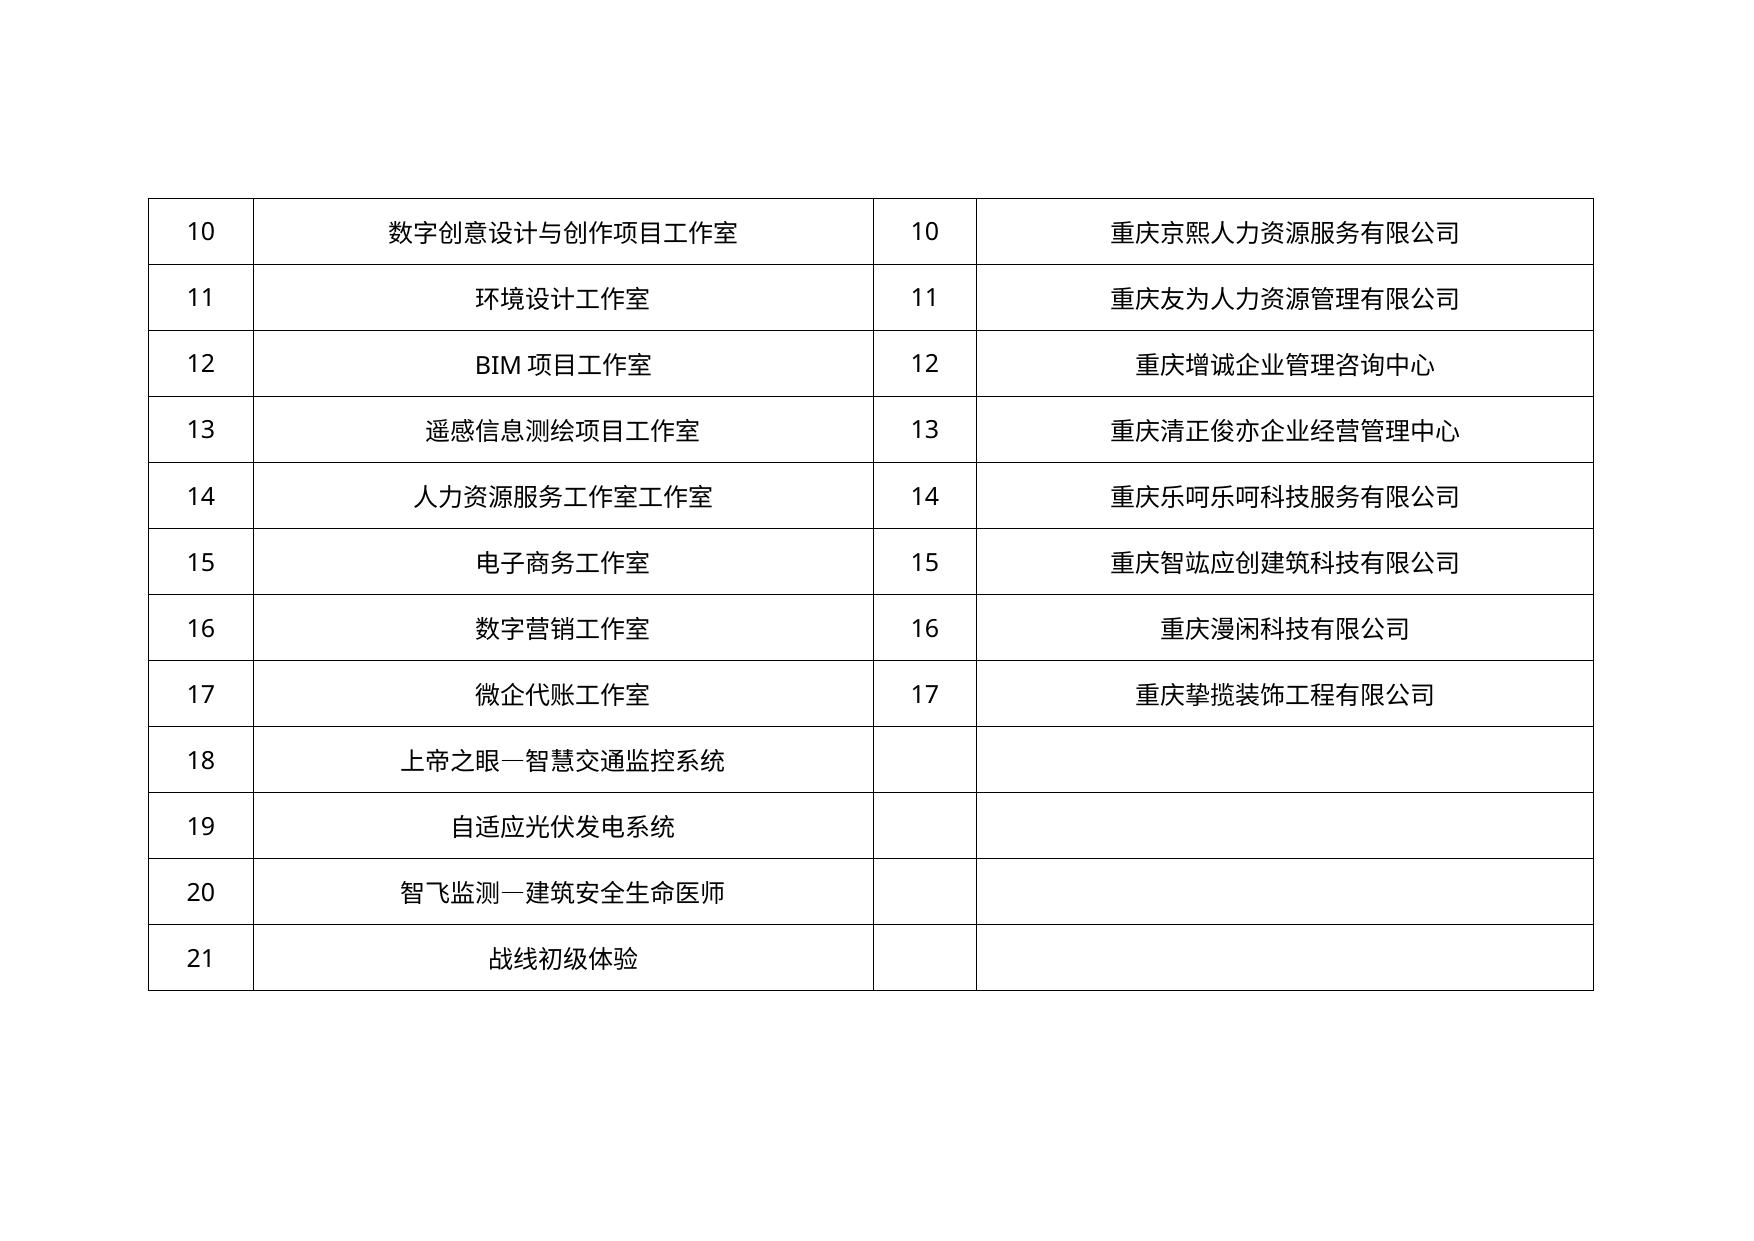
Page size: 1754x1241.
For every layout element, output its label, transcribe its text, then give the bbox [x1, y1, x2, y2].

table_cell 上帝之眼—智慧交通监控系统 [254, 727, 873, 792]
table_cell 数字创意设计与创作项目工作室 [254, 199, 873, 264]
table_cell [977, 925, 1593, 990]
table_cell 重庆挚揽装饰工程有限公司 [977, 661, 1593, 726]
table_cell 重庆清正俊亦企业经营管理中心 [977, 397, 1593, 462]
table_cell 重庆乐呵乐呵科技服务有限公司 [977, 463, 1593, 528]
table_cell 14 [149, 463, 253, 528]
table_cell 数字营销工作室 [254, 595, 873, 660]
table_cell 12 [149, 331, 253, 396]
table_cell BIM项目工作室 [254, 331, 873, 396]
table_cell 11 [149, 265, 253, 330]
table_cell [977, 793, 1593, 858]
table_cell [874, 925, 976, 990]
table_cell 10 [874, 199, 976, 264]
table_cell 人力资源服务工作室工作室 [254, 463, 873, 528]
table_cell 16 [874, 595, 976, 660]
table_cell [977, 859, 1593, 924]
table_cell 战线初级体验 [254, 925, 873, 990]
table_cell 重庆友为人力资源管理有限公司 [977, 265, 1593, 330]
table_cell 14 [874, 463, 976, 528]
table_cell 13 [149, 397, 253, 462]
table_cell 智飞监测—建筑安全生命医师 [254, 859, 873, 924]
table_cell 17 [874, 661, 976, 726]
table_cell 21 [149, 925, 253, 990]
table_cell 16 [149, 595, 253, 660]
table_cell 重庆智竑应创建筑科技有限公司 [977, 529, 1593, 594]
table_cell [874, 859, 976, 924]
table_cell 自适应光伏发电系统 [254, 793, 873, 858]
table_cell 重庆京熙人力资源服务有限公司 [977, 199, 1593, 264]
table_cell 15 [149, 529, 253, 594]
table_cell 20 [149, 859, 253, 924]
table_cell 13 [874, 397, 976, 462]
table_cell 重庆漫闲科技有限公司 [977, 595, 1593, 660]
table_cell 11 [874, 265, 976, 330]
table_cell 15 [874, 529, 976, 594]
table_cell 环境设计工作室 [254, 265, 873, 330]
table_cell 17 [149, 661, 253, 726]
table_cell [874, 793, 976, 858]
table_cell 遥感信息测绘项目工作室 [254, 397, 873, 462]
table_cell [874, 727, 976, 792]
table_cell 微企代账工作室 [254, 661, 873, 726]
table_cell [977, 727, 1593, 792]
table_cell 重庆增诚企业管理咨询中心 [977, 331, 1593, 396]
table_cell 10 [149, 199, 253, 264]
table_cell 18 [149, 727, 253, 792]
table_cell 12 [874, 331, 976, 396]
table_cell 19 [149, 793, 253, 858]
table_cell 电子商务工作室 [254, 529, 873, 594]
